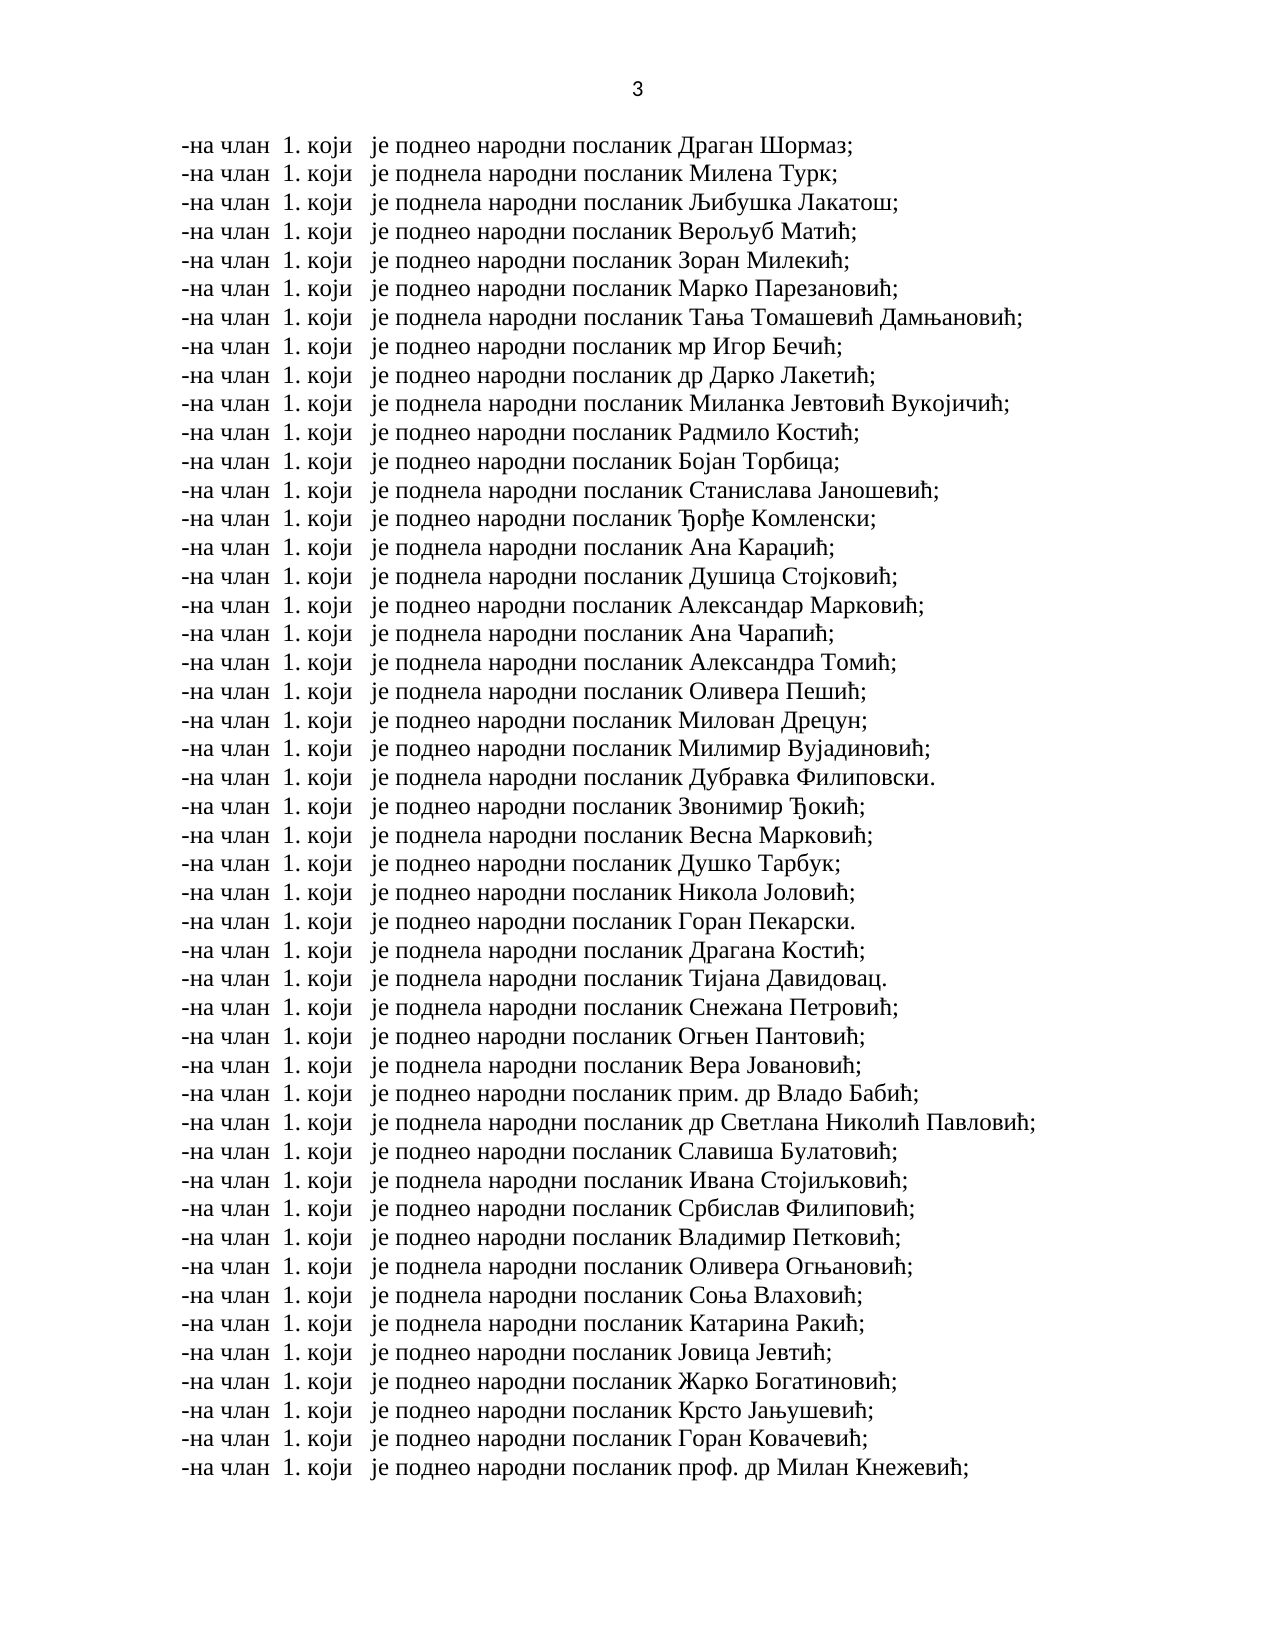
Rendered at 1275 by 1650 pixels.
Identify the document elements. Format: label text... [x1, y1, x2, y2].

text -на члан 1. који је поднела народни посланик Дубравка Филиповски. [150, 762, 1125, 791]
text -на члан 1. који је поднела народни посланик Тијана Давидовац. [150, 963, 1125, 992]
text -на члан 1. који је поднео народни посланик Душко Тарбук; [150, 848, 1125, 877]
text -на члан 1. који је поднела народни посланик Соња Влаховић; [150, 1280, 1125, 1308]
text -на члан 1. који је поднео народни посланик Звонимир Ђокић; [150, 791, 1125, 820]
text -на члан 1. који је поднео народни посланик Милимир Вујадиновић; [150, 733, 1125, 762]
text -на члан 1. који је поднео народни посланик Ђорђе Комленски; [150, 503, 1125, 532]
text -на члан 1. који је поднео народни посланик Александар Марковић; [150, 590, 1125, 618]
text -на члан 1. који је поднео народни посланик Милован Дрецун; [150, 705, 1125, 733]
text -на члан 1. који је поднео народни посланик Марко Парезановић; [150, 273, 1125, 302]
text -на члан 1. који је поднео народни посланик прим. др Владо Бабић; [150, 1078, 1125, 1107]
text -на члан 1. који је поднео народни посланик Жарко Богатиновић; [150, 1366, 1125, 1395]
text -на члан 1. који је поднео народни посланик Огњен Пантовић; [150, 1021, 1125, 1050]
text -на члан 1. који је поднела народни посланик Александра Томић; [150, 647, 1125, 676]
text -на члан 1. који је поднела народни посланик Катарина Ракић; [150, 1308, 1125, 1337]
text -на члан 1. који је поднела народни посланик Вера Јовановић; [150, 1050, 1125, 1078]
text -на члан 1. који је поднела народни посланик Ивана Стојиљковић; [150, 1165, 1125, 1193]
text -на члан 1. који је поднела народни посланик др Светлана Николић Павловић; [150, 1107, 1125, 1136]
text -на члан 1. који је поднео народни посланик Јовица Јевтић; [150, 1337, 1125, 1366]
text -на члан 1. који је поднела народни посланик Миланка Јевтовић Вукојичић; [150, 388, 1125, 417]
text -на члан 1. који је поднела народни посланик Станислава Јаношевић; [150, 475, 1125, 503]
text -на члан 1. који је поднела народни посланик Драгана Костић; [150, 935, 1125, 963]
text -на члан 1. који је поднео народни посланик Бојан Торбица; [150, 446, 1125, 475]
text -на члан 1. који је поднео народни посланик Драган Шормаз; [150, 130, 1125, 158]
text -на члан 1. који је поднео народни посланик Крсто Јањушевић; [150, 1395, 1125, 1423]
text -на члан 1. који је поднела народни посланик Оливера Огњановић; [150, 1251, 1125, 1280]
text -на члан 1. који је поднео народни посланик Владимир Петковић; [150, 1222, 1125, 1251]
text -на члан 1. који је поднео народни посланик Зоран Милекић; [150, 245, 1125, 273]
text -на члан 1. који је поднео народни посланик Славиша Булатовић; [150, 1136, 1125, 1165]
text -на члан 1. који је поднео народни посланик Србислав Филиповић; [150, 1193, 1125, 1222]
text -на члан 1. који је поднео народни посланик Радмило Костић; [150, 417, 1125, 446]
text -на члан 1. који је поднела народни посланик Љибушка Лакатош; [150, 187, 1125, 216]
text -на члан 1. који је поднео народни посланик Верољуб Матић; [150, 216, 1125, 245]
text -на члан 1. који је поднела народни посланик Снежана Петровић; [150, 992, 1125, 1021]
text -на члан 1. који је поднела народни посланик Душица Стојковић; [150, 561, 1125, 590]
text -на члан 1. који је поднела народни посланик Оливера Пешић; [150, 676, 1125, 705]
text -на члан 1. који је поднела народни посланик Милена Турк; [150, 158, 1125, 187]
text -на члан 1. који је поднела народни посланик Ана Караџић; [150, 532, 1125, 561]
text -на члан 1. који је поднео народни посланик мр Игор Бечић; [150, 331, 1125, 360]
text -на члан 1. који је поднео народни посланик др Дарко Лакетић; [150, 360, 1125, 388]
text -на члан 1. који је поднео народни посланик проф. др Милан Кнежевић; [150, 1452, 1125, 1481]
text -на члан 1. који је поднео народни посланик Никола Јоловић; [150, 877, 1125, 906]
text -на члан 1. који је поднела народни посланик Весна Марковић; [150, 820, 1125, 848]
text -на члан 1. који је поднела народни посланик Тања Томашевић Дамњановић; [150, 302, 1125, 331]
text -на члан 1. који је поднео народни посланик Горан Пекарски. [150, 906, 1125, 935]
text -на члан 1. који је поднела народни посланик Ана Чарапић; [150, 618, 1125, 647]
text -на члан 1. који је поднео народни посланик Горан Ковачевић; [150, 1423, 1125, 1452]
